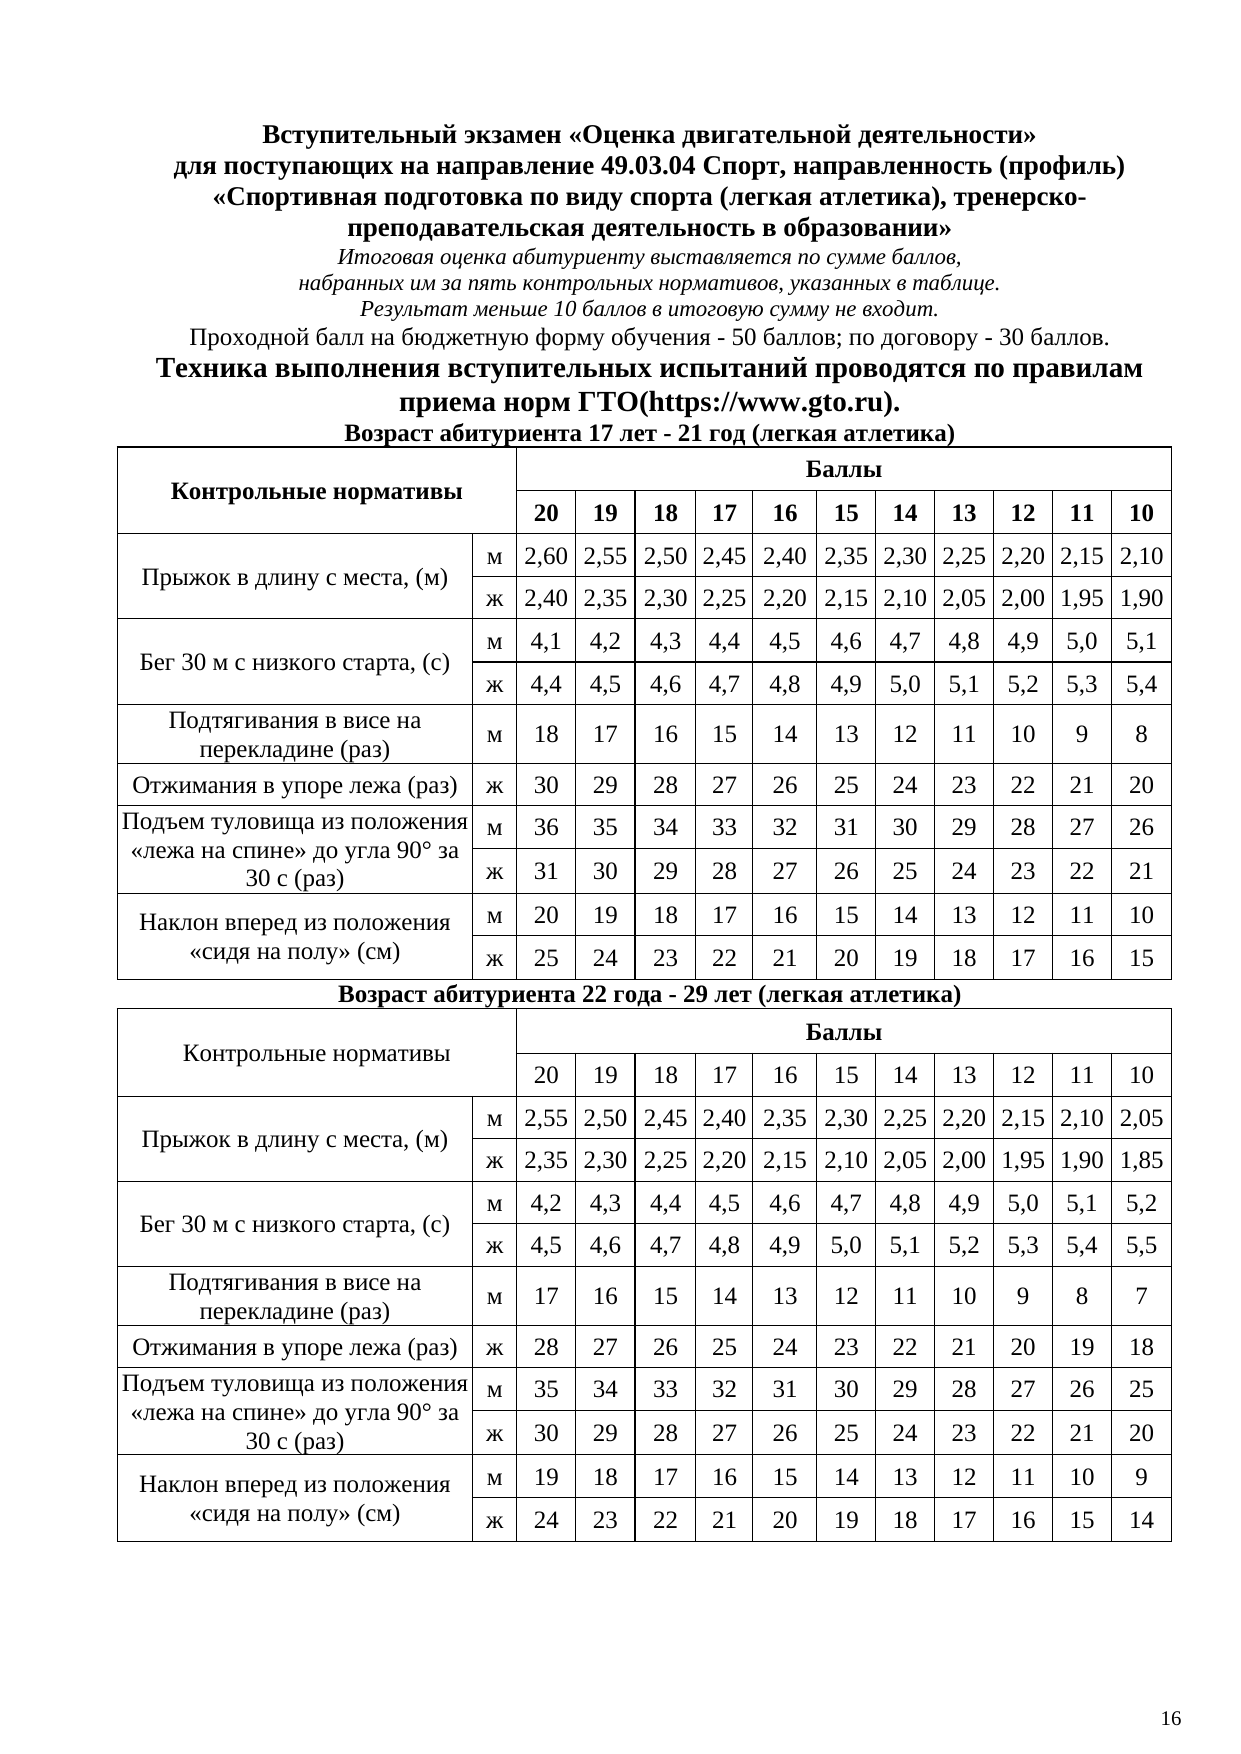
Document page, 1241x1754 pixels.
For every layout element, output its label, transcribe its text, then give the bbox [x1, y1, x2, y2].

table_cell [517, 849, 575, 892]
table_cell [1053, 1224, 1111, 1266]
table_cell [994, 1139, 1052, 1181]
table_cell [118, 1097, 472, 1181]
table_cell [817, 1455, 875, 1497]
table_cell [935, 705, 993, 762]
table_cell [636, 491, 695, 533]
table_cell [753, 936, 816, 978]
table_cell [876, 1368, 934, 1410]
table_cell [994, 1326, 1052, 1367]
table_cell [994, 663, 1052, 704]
text Возраст абитуриента 17 лет - 21 год (легкая атлетика) [118, 418, 1181, 446]
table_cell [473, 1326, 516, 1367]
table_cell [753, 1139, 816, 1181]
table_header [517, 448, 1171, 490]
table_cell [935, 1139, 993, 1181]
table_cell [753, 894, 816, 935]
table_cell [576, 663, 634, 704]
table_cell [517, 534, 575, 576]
text Итоговая оценка абитуриенту выставляется по сумме баллов, набранных им за пять контрольных нормативов, указанных в таблице. [118, 243, 1181, 295]
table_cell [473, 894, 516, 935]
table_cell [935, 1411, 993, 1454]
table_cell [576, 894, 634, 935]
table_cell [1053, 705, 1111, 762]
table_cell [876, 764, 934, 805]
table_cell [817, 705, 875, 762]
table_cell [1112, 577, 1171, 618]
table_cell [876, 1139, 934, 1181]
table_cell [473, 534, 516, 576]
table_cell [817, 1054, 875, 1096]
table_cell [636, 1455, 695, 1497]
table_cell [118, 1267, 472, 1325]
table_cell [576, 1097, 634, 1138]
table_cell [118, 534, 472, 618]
text Результат меньше 10 баллов в итоговую сумму не входит. [118, 295, 1181, 322]
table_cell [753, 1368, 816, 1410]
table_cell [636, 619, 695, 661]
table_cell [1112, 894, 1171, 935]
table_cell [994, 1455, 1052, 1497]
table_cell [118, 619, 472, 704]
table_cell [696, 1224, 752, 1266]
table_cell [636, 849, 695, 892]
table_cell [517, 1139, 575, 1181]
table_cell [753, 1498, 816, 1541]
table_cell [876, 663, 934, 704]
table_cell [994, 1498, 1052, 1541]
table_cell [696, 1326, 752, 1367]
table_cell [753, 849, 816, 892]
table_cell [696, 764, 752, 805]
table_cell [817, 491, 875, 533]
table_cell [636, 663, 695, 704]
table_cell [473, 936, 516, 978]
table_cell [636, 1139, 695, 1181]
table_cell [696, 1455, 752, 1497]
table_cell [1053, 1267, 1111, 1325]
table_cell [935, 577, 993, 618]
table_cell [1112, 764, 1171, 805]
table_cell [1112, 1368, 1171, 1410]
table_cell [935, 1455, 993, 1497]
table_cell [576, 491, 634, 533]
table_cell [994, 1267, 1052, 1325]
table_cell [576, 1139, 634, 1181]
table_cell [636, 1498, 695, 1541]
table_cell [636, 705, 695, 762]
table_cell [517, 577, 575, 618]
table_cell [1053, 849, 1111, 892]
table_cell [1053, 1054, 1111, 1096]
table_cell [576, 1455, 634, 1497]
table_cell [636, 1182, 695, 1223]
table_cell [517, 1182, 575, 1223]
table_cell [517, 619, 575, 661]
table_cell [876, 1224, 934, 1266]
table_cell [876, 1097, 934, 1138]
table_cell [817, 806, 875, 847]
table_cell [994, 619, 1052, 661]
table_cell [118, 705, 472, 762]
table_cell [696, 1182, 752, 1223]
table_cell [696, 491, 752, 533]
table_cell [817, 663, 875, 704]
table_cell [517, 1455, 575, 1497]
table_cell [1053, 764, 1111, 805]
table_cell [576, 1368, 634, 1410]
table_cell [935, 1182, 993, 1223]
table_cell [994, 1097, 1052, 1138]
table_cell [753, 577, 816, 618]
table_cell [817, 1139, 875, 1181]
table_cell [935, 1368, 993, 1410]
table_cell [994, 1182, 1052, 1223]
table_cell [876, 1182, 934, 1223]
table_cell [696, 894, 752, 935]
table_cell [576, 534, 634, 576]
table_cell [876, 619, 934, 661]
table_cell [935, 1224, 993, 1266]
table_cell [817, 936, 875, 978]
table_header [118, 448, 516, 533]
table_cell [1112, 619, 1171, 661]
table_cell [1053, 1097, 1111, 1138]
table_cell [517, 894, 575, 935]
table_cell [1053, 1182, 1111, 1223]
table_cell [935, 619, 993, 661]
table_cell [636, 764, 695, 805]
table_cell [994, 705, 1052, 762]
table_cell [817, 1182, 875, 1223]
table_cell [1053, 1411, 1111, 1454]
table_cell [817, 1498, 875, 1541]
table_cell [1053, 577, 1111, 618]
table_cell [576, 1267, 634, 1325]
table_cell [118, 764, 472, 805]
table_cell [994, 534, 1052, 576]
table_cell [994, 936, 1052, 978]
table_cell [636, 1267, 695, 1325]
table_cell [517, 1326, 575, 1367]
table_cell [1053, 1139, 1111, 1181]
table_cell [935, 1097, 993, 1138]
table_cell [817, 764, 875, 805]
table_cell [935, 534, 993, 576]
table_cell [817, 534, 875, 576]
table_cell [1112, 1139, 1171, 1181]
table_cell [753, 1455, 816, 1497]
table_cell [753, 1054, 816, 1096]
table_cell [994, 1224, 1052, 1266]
text Возраст абитуриента 22 года - 29 лет (легкая атлетика) [118, 979, 1181, 1008]
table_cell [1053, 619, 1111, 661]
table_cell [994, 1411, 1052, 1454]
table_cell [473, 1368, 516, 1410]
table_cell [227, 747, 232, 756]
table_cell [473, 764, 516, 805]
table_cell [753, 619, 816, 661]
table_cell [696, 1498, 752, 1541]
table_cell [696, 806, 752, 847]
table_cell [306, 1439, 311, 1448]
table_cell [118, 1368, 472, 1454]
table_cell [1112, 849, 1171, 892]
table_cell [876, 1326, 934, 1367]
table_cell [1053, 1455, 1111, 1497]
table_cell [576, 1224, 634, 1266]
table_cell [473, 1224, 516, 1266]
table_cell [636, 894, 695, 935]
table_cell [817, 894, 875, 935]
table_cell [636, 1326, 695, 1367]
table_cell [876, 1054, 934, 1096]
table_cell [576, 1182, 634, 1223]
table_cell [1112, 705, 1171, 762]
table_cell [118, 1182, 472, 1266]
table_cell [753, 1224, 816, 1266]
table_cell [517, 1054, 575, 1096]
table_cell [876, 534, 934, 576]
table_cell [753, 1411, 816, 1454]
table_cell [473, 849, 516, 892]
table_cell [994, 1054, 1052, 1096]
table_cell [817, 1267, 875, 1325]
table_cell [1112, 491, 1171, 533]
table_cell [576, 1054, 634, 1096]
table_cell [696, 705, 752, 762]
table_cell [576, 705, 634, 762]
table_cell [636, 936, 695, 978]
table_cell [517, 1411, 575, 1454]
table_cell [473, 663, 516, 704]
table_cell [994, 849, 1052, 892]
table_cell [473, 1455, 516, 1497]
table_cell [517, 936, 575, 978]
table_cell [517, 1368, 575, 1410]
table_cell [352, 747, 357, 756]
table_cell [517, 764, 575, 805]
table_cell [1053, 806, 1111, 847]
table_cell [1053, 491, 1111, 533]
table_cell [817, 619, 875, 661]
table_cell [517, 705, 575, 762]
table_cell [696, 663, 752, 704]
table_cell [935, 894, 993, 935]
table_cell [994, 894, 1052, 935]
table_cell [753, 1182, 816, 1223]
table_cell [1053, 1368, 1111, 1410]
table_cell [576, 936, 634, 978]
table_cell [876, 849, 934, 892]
text Техника выполнения вступительных испытаний проводятся по правилам приема норм ГТО(https://www.gto.ru). [118, 351, 1181, 418]
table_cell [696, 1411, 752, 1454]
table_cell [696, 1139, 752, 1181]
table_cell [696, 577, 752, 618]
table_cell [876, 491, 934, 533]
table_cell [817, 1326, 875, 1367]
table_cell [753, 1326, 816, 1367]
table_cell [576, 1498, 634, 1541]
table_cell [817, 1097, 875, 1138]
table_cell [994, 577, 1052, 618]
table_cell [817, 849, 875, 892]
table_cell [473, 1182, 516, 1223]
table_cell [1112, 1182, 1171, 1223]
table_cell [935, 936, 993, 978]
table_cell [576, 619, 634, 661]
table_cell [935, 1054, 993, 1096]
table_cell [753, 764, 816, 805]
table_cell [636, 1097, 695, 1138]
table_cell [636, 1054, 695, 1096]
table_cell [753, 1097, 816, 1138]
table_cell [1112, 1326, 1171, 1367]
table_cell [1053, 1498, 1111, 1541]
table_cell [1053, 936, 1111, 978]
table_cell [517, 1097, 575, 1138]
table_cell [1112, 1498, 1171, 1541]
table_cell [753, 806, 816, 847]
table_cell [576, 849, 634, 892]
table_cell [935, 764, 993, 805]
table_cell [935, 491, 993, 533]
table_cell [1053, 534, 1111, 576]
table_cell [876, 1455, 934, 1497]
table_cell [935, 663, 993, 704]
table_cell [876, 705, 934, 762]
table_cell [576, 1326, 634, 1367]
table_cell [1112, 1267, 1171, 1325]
text Вступительный экзамен «Оценка двигательной деятельности» для поступающих на направление 49.03.04 Спорт, направленность (профиль) «Спортивная подготовка по виду спорта (легкая атлетика), тренерско- преподавательская деятельность в образовании» [118, 118, 1181, 243]
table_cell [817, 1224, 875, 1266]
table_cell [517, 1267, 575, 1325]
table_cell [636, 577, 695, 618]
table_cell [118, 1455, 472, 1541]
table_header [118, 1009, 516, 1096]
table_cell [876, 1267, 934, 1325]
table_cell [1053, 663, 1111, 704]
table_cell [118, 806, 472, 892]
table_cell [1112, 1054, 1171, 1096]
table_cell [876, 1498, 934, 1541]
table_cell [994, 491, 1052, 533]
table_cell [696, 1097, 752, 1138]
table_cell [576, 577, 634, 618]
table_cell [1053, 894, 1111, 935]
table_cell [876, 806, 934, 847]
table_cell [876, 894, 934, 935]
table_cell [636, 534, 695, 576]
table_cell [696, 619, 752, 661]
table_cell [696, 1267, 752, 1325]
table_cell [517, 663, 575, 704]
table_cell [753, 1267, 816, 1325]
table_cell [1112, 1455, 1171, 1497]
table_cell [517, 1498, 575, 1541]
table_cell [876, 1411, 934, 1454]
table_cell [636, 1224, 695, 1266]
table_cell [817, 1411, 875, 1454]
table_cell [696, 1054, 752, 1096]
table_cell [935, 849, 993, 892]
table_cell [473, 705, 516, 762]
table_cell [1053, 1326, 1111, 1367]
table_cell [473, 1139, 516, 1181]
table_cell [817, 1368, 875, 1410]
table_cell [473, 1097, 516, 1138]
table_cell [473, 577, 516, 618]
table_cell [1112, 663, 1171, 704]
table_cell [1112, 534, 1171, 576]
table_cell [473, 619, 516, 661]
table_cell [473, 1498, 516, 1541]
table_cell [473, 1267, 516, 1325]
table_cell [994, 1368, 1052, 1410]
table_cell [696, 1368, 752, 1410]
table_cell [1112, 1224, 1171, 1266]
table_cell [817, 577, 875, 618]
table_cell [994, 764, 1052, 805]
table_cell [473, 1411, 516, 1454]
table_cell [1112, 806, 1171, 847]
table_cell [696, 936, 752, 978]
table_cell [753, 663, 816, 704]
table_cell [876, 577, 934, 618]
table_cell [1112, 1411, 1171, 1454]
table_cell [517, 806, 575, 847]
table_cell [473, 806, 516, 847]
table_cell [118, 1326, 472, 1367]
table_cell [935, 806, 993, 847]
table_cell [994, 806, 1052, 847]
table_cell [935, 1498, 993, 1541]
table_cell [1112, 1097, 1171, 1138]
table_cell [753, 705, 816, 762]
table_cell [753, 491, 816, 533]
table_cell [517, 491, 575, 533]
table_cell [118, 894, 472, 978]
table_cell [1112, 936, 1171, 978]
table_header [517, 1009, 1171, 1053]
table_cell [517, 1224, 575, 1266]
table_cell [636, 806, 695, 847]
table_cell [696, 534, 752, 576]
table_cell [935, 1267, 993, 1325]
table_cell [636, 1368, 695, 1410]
text Проходной балл на бюджетную форму обучения - 50 баллов; по договору - 30 баллов. [118, 322, 1181, 351]
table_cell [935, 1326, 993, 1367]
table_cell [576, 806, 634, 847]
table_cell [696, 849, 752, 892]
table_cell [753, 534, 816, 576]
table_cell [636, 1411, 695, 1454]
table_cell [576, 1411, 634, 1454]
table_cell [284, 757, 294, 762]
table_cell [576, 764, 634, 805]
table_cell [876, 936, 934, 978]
